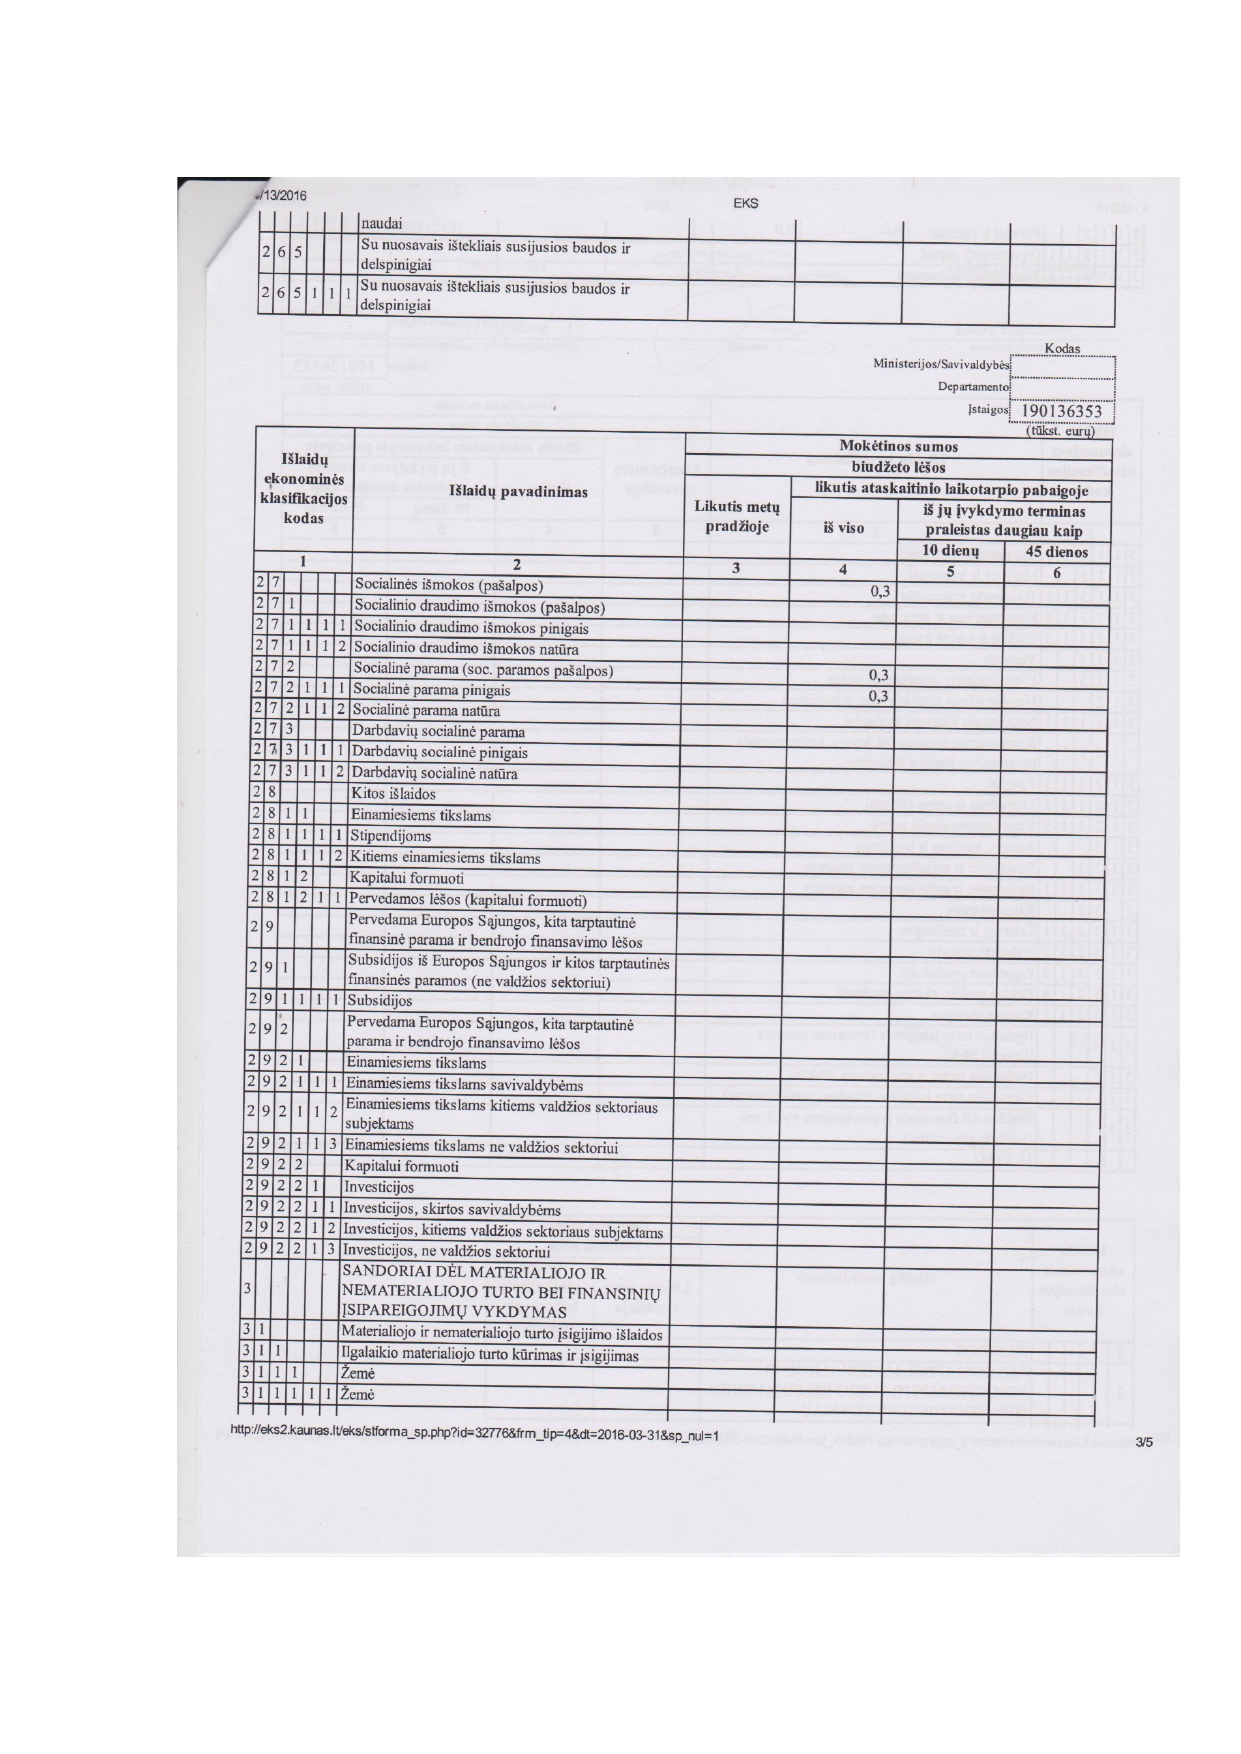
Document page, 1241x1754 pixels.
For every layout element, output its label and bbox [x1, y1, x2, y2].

picture [177, 177, 1181, 1557]
